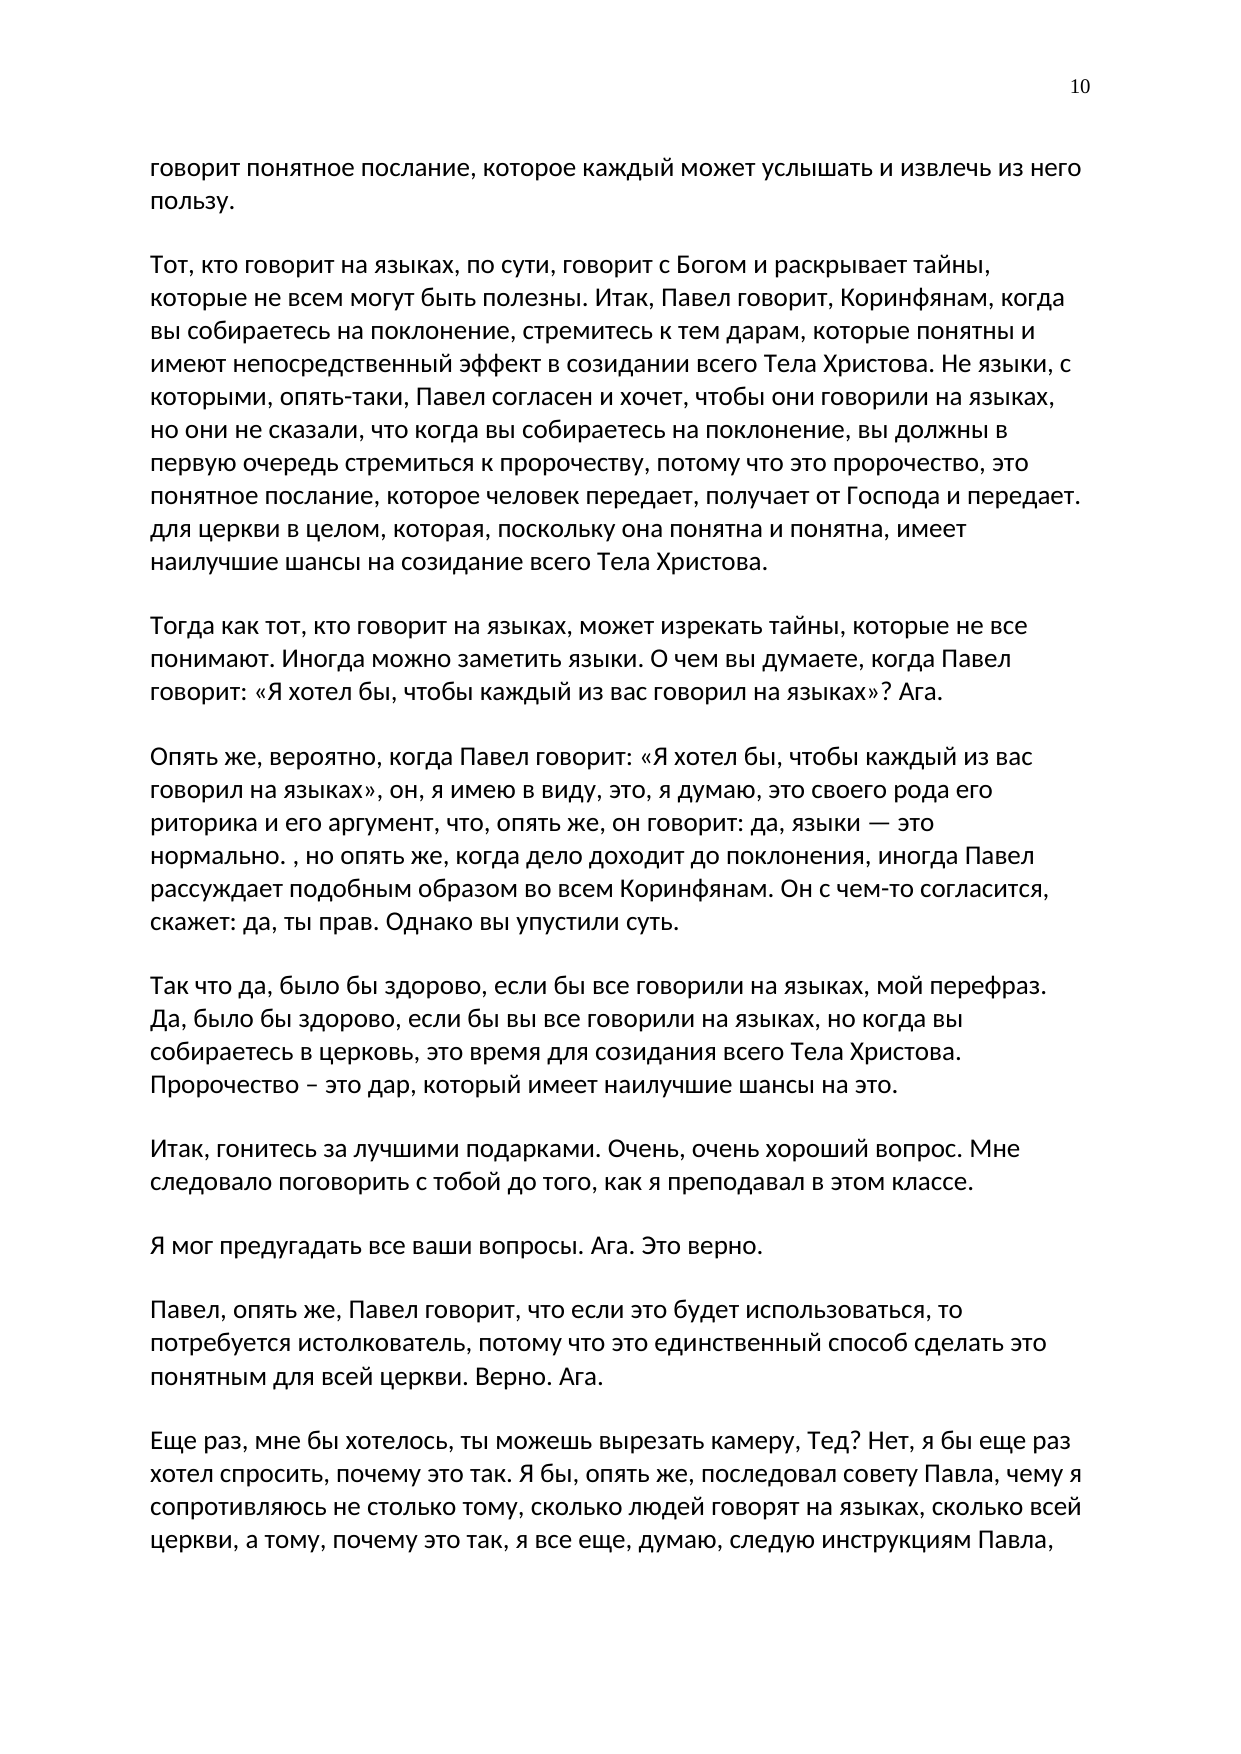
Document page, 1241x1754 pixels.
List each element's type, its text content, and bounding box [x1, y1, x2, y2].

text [150, 150, 1090, 216]
text Я мог предугадать все ваши вопросы. Ага. Это верно. [150, 1228, 1090, 1261]
text Тогда как тот, кто говорит на языках, может изрекать тайны, которые не все понимают. Иногда можно заметить языки. О чем вы думаете, когда Павел говорит: «Я хотел бы, чтобы каждый из вас говорил на языках»? Ага. [150, 608, 1090, 708]
text Так что да, было бы здорово, если бы все говорили на языках, мой перефраз. Да, было бы здорово, если бы вы все говорили на языках, но когда вы собираетесь в церковь, это время для созидания всего Тела Христова. Пророчество – это дар, который имеет наилучшие шансы на это. [150, 968, 1090, 1100]
text Итак, гонитесь за лучшими подарками. Очень, очень хороший вопрос. Мне следовало поговорить с тобой до того, как я преподавал в этом классе. [150, 1131, 1090, 1197]
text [150, 1423, 1090, 1555]
text Павел, опять же, Павел говорит, что если это будет использоваться, то потребуется истолкователь, потому что это единственный способ сделать это понятным для всей церкви. Верно. Ага. [150, 1293, 1090, 1392]
text Опять же, вероятно, когда Павел говорит: «Я хотел бы, чтобы каждый из вас говорил на языках», он, я имею в виду, это, я думаю, это своего рода его риторика и его аргумент, что, опять же, он говорит: да, языки — это нормально. , но опять же, когда дело доходит до поклонения, иногда Павел рассуждает подобным образом во всем Коринфянам. Он с чем-то согласится, скажет: да, ты прав. Однако вы упустили суть. [150, 739, 1090, 937]
text Тот, кто говорит на языках, по сути, говорит с Богом и раскрывает тайны, которые не всем могут быть полезны. Итак, Павел говорит, Коринфянам, когда вы собираетесь на поклонение, стремитесь к тем дарам, которые понятны и имеют непосредственный эффект в созидании всего Тела Христова. Не языки, с которыми, опять-таки, Павел согласен и хочет, чтобы они говорили на языках, но они не сказали, что когда вы собираетесь на поклонение, вы должны в первую очередь стремиться к пророчеству, потому что это пророчество, это понятное послание, которое человек передает, получает от Господа и передает. для церкви в целом, которая, поскольку она понятна и понятна, имеет наилучшие шансы на созидание всего Тела Христова. [150, 247, 1090, 577]
